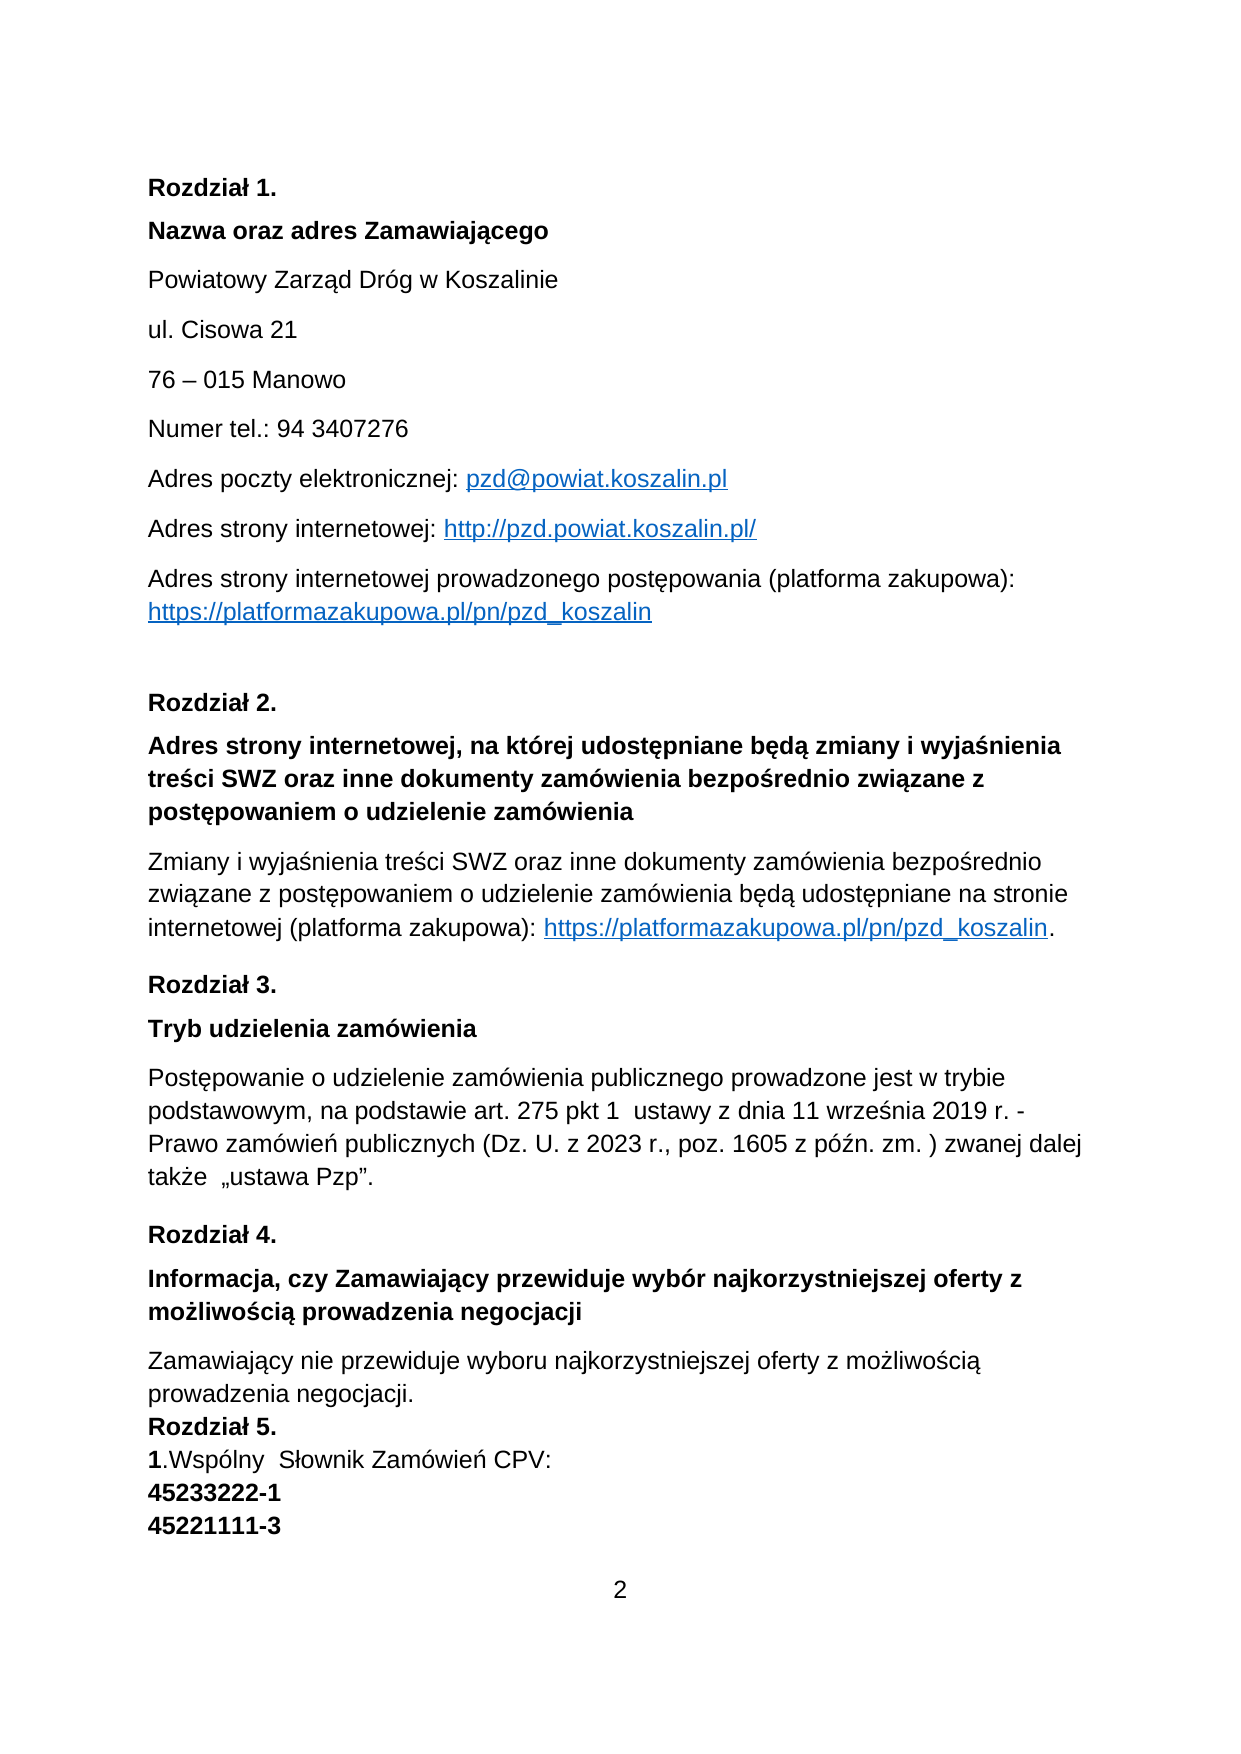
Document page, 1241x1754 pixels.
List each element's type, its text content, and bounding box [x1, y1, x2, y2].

text Zmiany i wyjaśnienia treści SWZ oraz inne dokumenty zamówienia bezpośrednio związane z postępowaniem o udzielenie zamówienia będą udostępniane na stronie internetowej (platforma zakupowa): https://platformazakupowa.pl/pn/pzd_koszalin. [148, 846, 1093, 941]
text Adres strony internetowej prowadzonego postępowania (platforma zakupowa): https://platformazakupowa.pl/pn/pzd_koszalin [148, 563, 1093, 658]
text ul. Cisowa 21 [148, 315, 1093, 344]
text 76 – 015 Manowo [148, 365, 1093, 393]
text Powiatowy Zarząd Dróg w Koszalinie [148, 265, 1093, 294]
text Adres strony internetowej: http://pzd.powiat.koszalin.pl/ [148, 514, 1093, 543]
subtitle Rozdział 1. [148, 173, 1093, 201]
text Informacja, czy Zamawiający przewiduje wybór najkorzystniejszej oferty z możliwością prowadzenia negocjacji [148, 1263, 1093, 1325]
text Nazwa oraz adres Zamawiającego [148, 216, 1093, 244]
text Adres poczty elektronicznej: pzd@powiat.koszalin.pl [148, 464, 1093, 493]
text Adres strony internetowej, na której udostępniane będą zmiany i wyjaśnienia treści SWZ oraz inne dokumenty zamówienia bezpośrednio związane z postępowaniem o udzielenie zamówienia [148, 731, 1093, 826]
subtitle Rozdział 2. [148, 688, 1093, 716]
text Tryb udzielenia zamówienia [148, 1014, 1093, 1042]
subtitle Rozdział 3. [148, 971, 1093, 999]
text Numer tel.: 94 3407276 [148, 414, 1093, 443]
text Zamawiający nie przewiduje wyboru najkorzystniejszej oferty z możliwością prowadzenia negocjacji. Rozdział 5. 1.Wspólny Słownik Zamówień CPV: 45233222-1 45221111-3 [148, 1346, 1093, 1573]
text Postępowanie o udzielenie zamówienia publicznego prowadzone jest w trybie podstawowym, na podstawie art. 275 pkt 1 ustawy z dnia 11 września 2019 r. - Prawo zamówień publicznych (Dz. U. z 2023 r., poz. 1605 z późn. zm. ) zwanej dalej także „ustawa Pzp”. [148, 1063, 1093, 1191]
subtitle Rozdział 4. [148, 1220, 1093, 1249]
